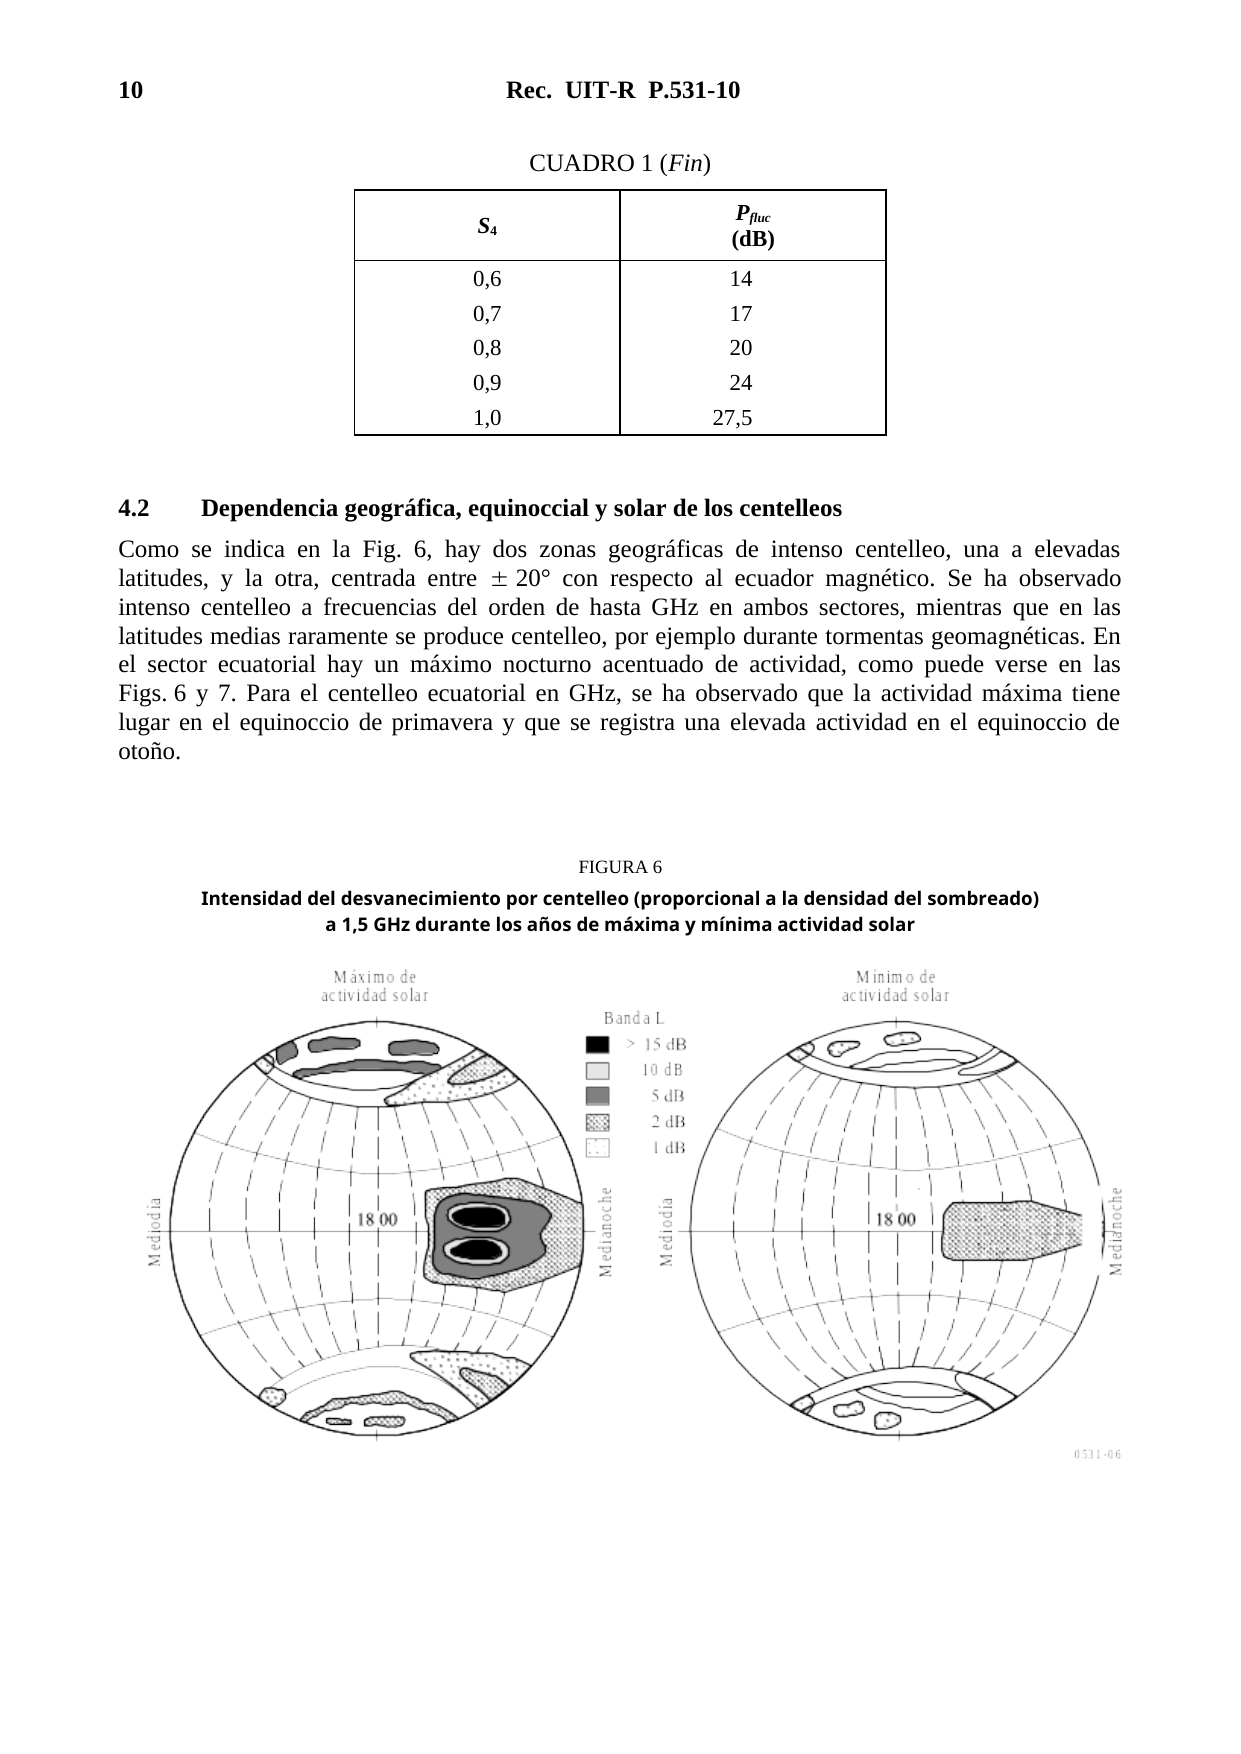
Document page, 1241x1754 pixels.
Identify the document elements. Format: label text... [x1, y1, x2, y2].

table_cell 27,5 [621, 400, 885, 434]
table_cell 17 [621, 296, 885, 330]
text CUADRO 1 (Fin) [118, 148, 1122, 176]
table_cell 14 [621, 261, 885, 296]
title Intensidad del desvanecimiento por centelleo (proporcional a la densidad del sombreado) a 1,5 GHz durante los años de máxima y mínima actividad solar [118, 886, 1122, 937]
table_cell 24 [621, 365, 885, 400]
text FIGURA 6 [118, 856, 1122, 877]
table_header S4 [355, 191, 619, 260]
subtitle 4.2 Dependencia geográfica, equinoccial y solar de los centelleos [118, 493, 1122, 522]
table_cell 0,9 [355, 365, 619, 400]
table_cell 0,7 [355, 296, 619, 330]
table_cell 20 [621, 330, 885, 365]
table_cell 1,0 [355, 400, 619, 434]
text Como se indica en la Fig. 6, hay dos zonas geográficas de intenso centelleo, una a elevadas latitudes, y la otra, centrada entre 20° con respecto al ecuador magnético. Se ha observado intenso centelleo a frecuencias del orden de hasta GHz en ambos sectores, mientras que en las latitudes medias raramente se produce centelleo, por ejemplo durante tormentas geomagnéticas. En el sector ecuatorial hay un máximo nocturno acentuado de actividad, como puede verse en las Figs. 6 y 7. Para el centelleo ecuatorial en GHz, se ha observado que la actividad máxima tiene lugar en el equinoccio de primavera y que se registra una elevada actividad en el equinoccio de otoño. [118, 534, 1122, 764]
table_cell 0,6 [355, 261, 619, 296]
table_cell 0,8 [355, 330, 619, 365]
table_header Pfluc (dB) [621, 191, 885, 260]
